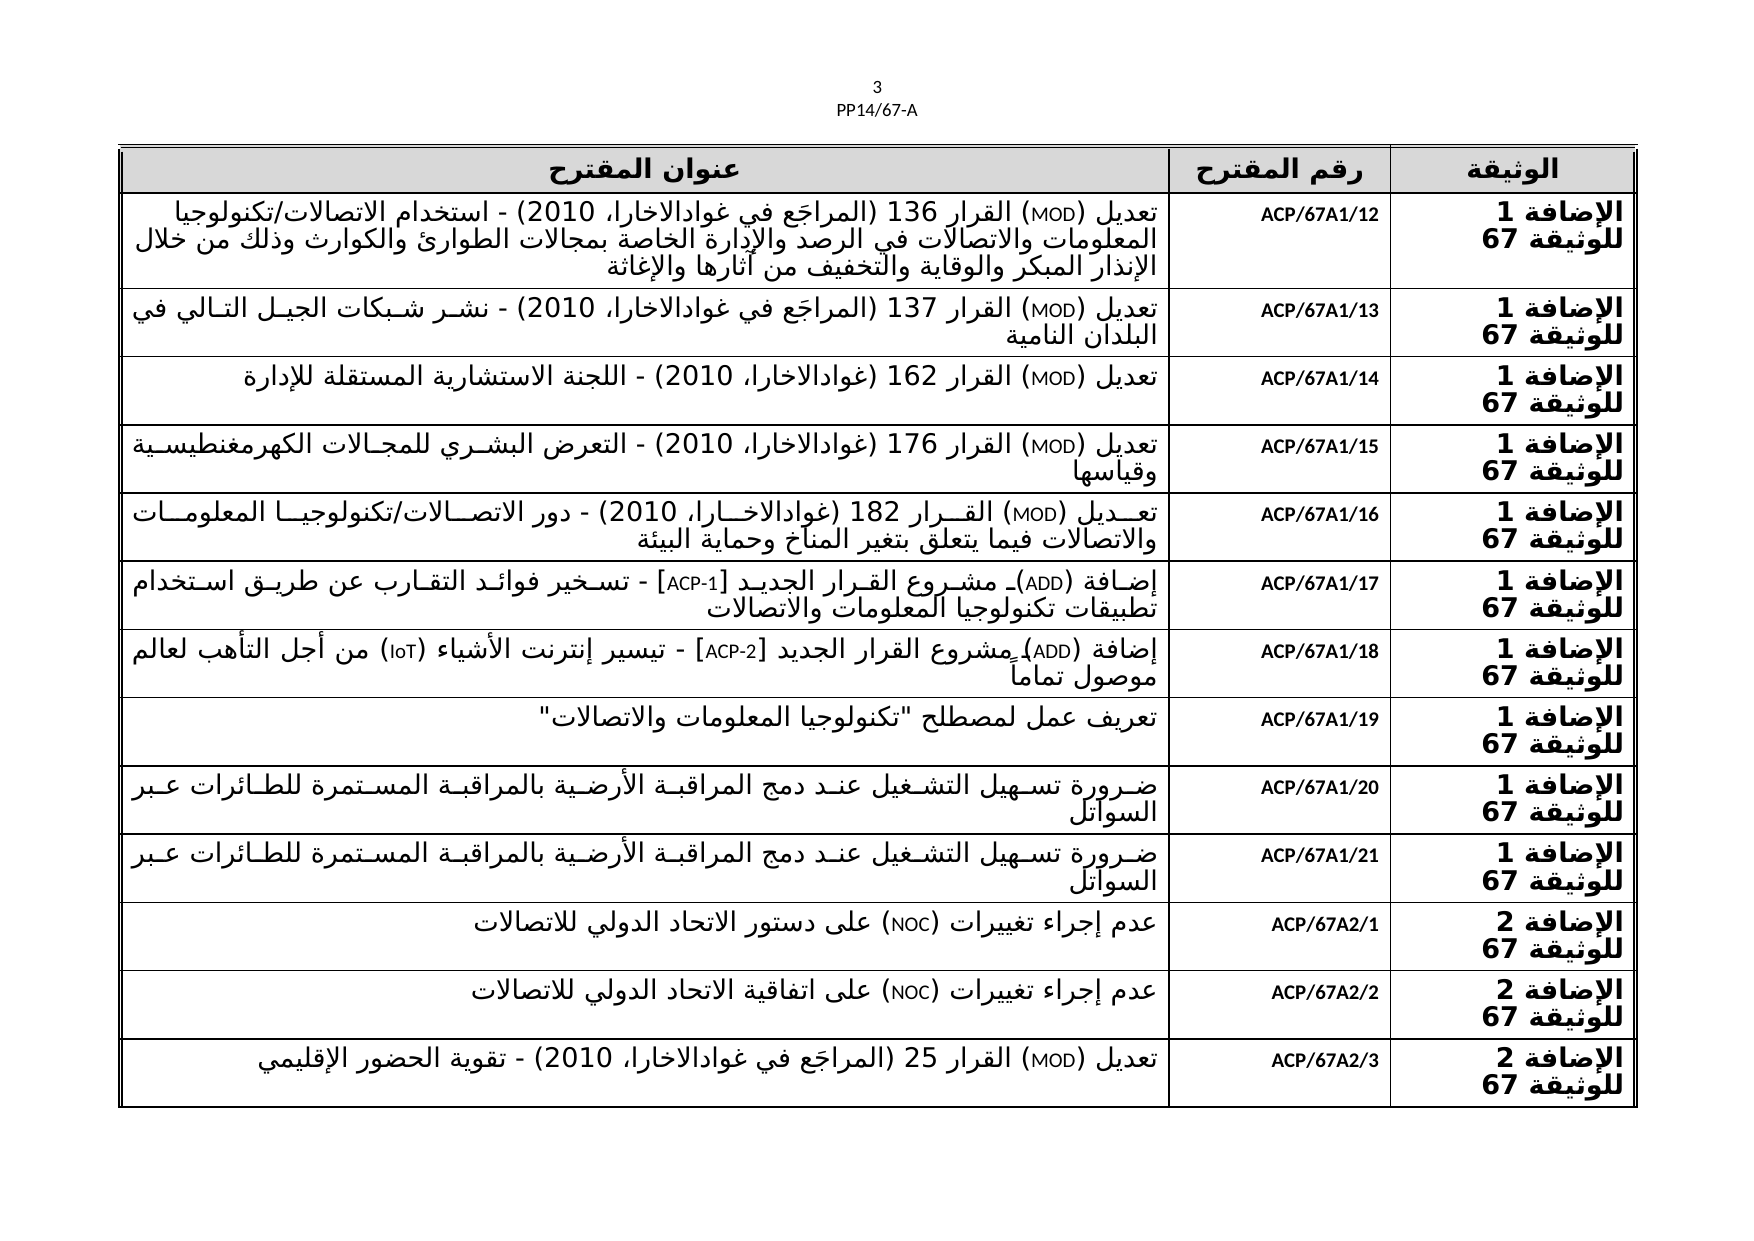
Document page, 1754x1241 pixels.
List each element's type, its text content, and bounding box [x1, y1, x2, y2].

table_cell تعديل (MOD) القرار 25 (المراجَع في غوادالاخارا، 2010) - تقوية الحضور الإقليمي [123, 1040, 1168, 1106]
table_header الوثيقة [1391, 148, 1635, 192]
table_cell الإضافة 1 للوثيقة 67 [1391, 357, 1633, 424]
table_cell الإضافة 2 للوثيقة 67 [1391, 971, 1633, 1038]
table_cell تعديل (MOD) القرار 136 (المراجَع في غوادالاخارا، 2010) - استخدام الاتصالات/تكنولوجيا المعلومات والاتصالات في الرصد والإدارة الخاصة بمجالات الطوارئ والكوارث وذلك من خلال الإنذار المبكر والوقاية والتخفيف من آثارها والإغاثة [123, 194, 1168, 287]
table_header رقم المقترح [1170, 148, 1390, 192]
table_cell الإضافة 1 للوثيقة 67 [1391, 494, 1633, 560]
table_cell تعديل (MOD) القرار 182 (غوادالاخارا، 2010) - دور الاتصالات/تكنولوجيا المعلومات والاتصالات فيما يتعلق بتغير المناخ وحماية البيئة [123, 494, 1168, 560]
table_cell الإضافة 1 للوثيقة 67 [1391, 289, 1633, 356]
table_cell ACP/67A1/14 [1170, 357, 1390, 424]
table_cell إضافة (ADD) مشروع القرار الجديد [ACP-2] - تيسير إنترنت الأشياء (IoT) من أجل التأهب لعالم موصول تماماً [123, 630, 1168, 697]
table_cell الإضافة 2 للوثيقة 67 [1391, 1040, 1633, 1106]
table_cell إضافة (ADD) مشروع القرار الجديد [ACP-1] - تسخير فوائد التقارب عن طريق استخدام تطبيقات تكنولوجيا المعلومات والاتصالات [123, 562, 1168, 629]
table_cell الإضافة 1 للوثيقة 67 [1391, 426, 1633, 492]
table_cell ACP/67A1/20 [1170, 767, 1390, 833]
table_cell ACP/67A1/18 [1170, 630, 1390, 697]
table_cell الإضافة 1 للوثيقة 67 [1391, 835, 1633, 902]
table_cell تعديل (MOD) القرار 176 (غوادالاخارا، 2010) - التعرض البشري للمجالات الكهرمغنطيسية وقياسها [123, 426, 1168, 492]
table_cell ACP/67A1/17 [1170, 562, 1390, 629]
table_cell ACP/67A1/15 [1170, 426, 1390, 492]
table_cell ضرورة تسهيل التشغيل عند دمج المراقبة الأرضية بالمراقبة المستمرة للطائرات عبر السواتل [123, 767, 1168, 833]
table_cell الإضافة 1 للوثيقة 67 [1391, 630, 1633, 697]
table_cell عدم إجراء تغييرات (NOC) على دستور الاتحاد الدولي للاتصالات [123, 903, 1168, 970]
table_cell الإضافة 1 للوثيقة 67 [1391, 194, 1633, 287]
table_cell ضرورة تسهيل التشغيل عند دمج المراقبة الأرضية بالمراقبة المستمرة للطائرات عبر السواتل [123, 835, 1168, 902]
table_cell ACP/67A1/21 [1170, 835, 1390, 902]
table_cell الإضافة 1 للوثيقة 67 [1391, 767, 1633, 833]
table_cell ACP/67A2/2 [1170, 971, 1390, 1038]
table_header عنوان المقترح [120, 145, 1169, 192]
table_cell الإضافة 1 للوثيقة 67 [1391, 698, 1633, 765]
table_cell عدم إجراء تغييرات (NOC) على اتفاقية الاتحاد الدولي للاتصالات [123, 971, 1168, 1038]
table_cell ACP/67A1/16 [1170, 494, 1390, 560]
table_cell ACP/67A1/19 [1170, 698, 1390, 765]
table_cell تعديل (MOD) القرار 162 (غوادالاخارا، 2010) - اللجنة الاستشارية المستقلة للإدارة [123, 357, 1168, 424]
table_cell الإضافة 2 للوثيقة 67 [1391, 903, 1633, 970]
table_cell ACP/67A1/12 [1170, 194, 1390, 287]
table_cell تعديل (MOD) القرار 137 (المراجَع في غوادالاخارا، 2010) - نشر شبكات الجيل التالي في البلدان النامية [123, 289, 1168, 356]
table_cell ACP/67A2/3 [1170, 1040, 1390, 1106]
table_cell ACP/67A1/13 [1170, 289, 1390, 356]
table_cell الإضافة 1 للوثيقة 67 [1391, 562, 1633, 629]
table_cell تعريف عمل لمصطلح "تكنولوجيا المعلومات والاتصالات" [123, 698, 1168, 765]
table_cell ACP/67A2/1 [1170, 903, 1390, 970]
